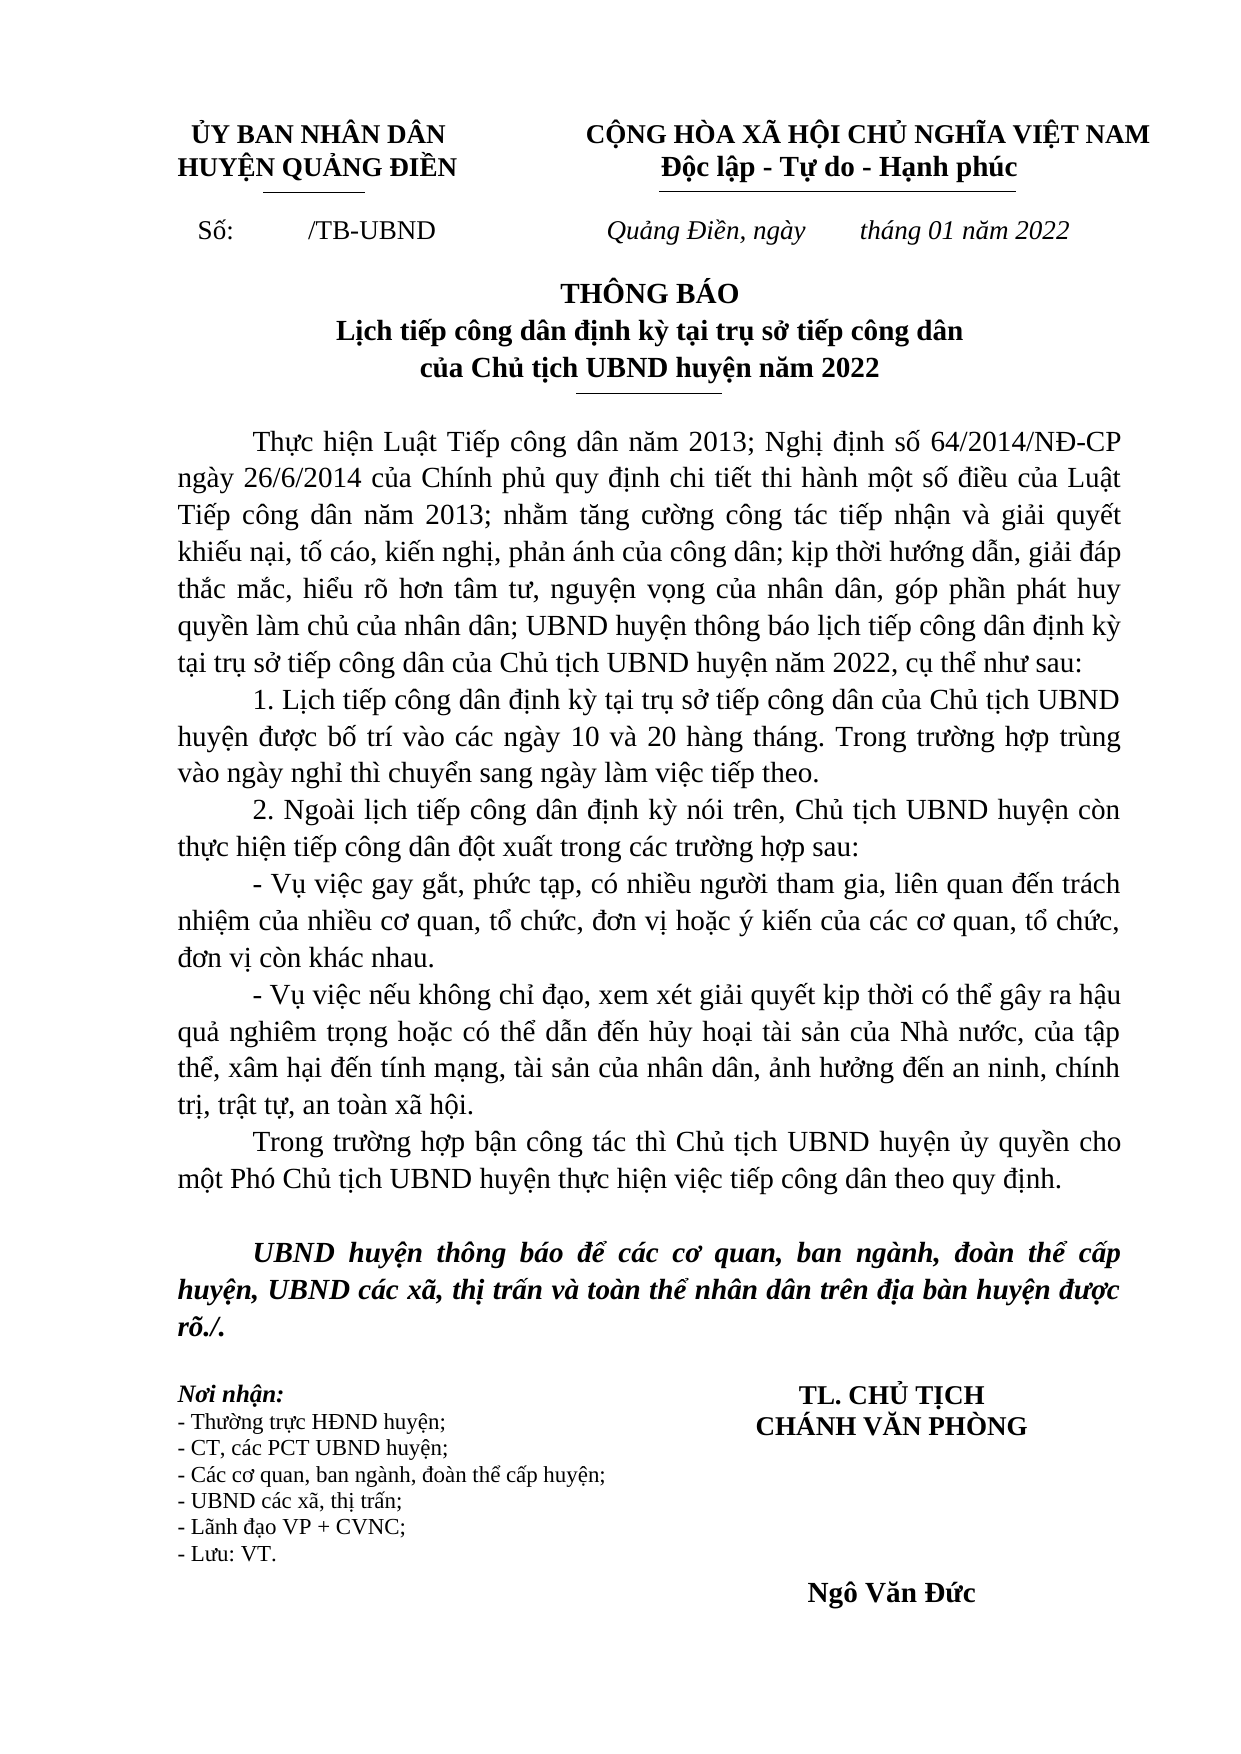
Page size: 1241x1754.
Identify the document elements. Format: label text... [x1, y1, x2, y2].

text Trong trường hợp bận công tác thì Chủ tịch UBND huyện ủy quyền cho một Phó Chủ tịch UBND huyện thực hiện việc tiếp công dân theo quy định. [177, 1124, 1122, 1195]
text HUYỆN QUẢNG ĐIỀN Độc lập - Tự do - Hạnh phúc [177, 149, 1122, 183]
table_header Nơi nhận: - Thường trực HĐND huyện; - CT, các PCT UBND huyện; - Các cơ quan, ban ngành, đoàn thể cấp huyện; - UBND các xã, thị trấn; - Lãnh đạo VP + CVNC; - Lưu: VT. [166, 1379, 650, 1609]
text 1. Lịch tiếp công dân định kỳ tại trụ sở tiếp công dân của Chủ tịch UBND huyện được bố trí vào các ngày 10 và 20 hàng tháng. Trong trường hợp trùng vào ngày nghỉ thì chuyển sang ngày làm việc tiếp theo. [177, 682, 1122, 789]
subtitle ỦY BAN NHÂN DÂN CỘNG HÒA XÃ HỘI CHỦ NGHĨA VIỆT NAM [177, 118, 1122, 149]
text Thực hiện Luật Tiếp công dân năm 2013; Nghị định số 64/2014/NĐ-CP ngày 26/6/2014 của Chính phủ quy định chi tiết thi hành một số điều của Luật Tiếp công dân năm 2013; nhằm tăng cường công tác tiếp nhận và giải quyết khiếu nại, tố cáo, kiến nghị, phản ánh của công dân; kịp thời hướng dẫn, giải đáp thắc mắc, hiểu rõ hơn tâm tư, nguyện vọng của nhân dân, góp phần phát huy quyền làm chủ của nhân dân; UBND huyện thông báo lịch tiếp công dân định kỳ tại trụ sở tiếp công dân của Chủ tịch UBND huyện năm 2022, cụ thể như sau: [177, 424, 1122, 678]
text - Vụ việc nếu không chỉ đạo, xem xét giải quyết kịp thời có thể gây ra hậu quả nghiêm trọng hoặc có thể dẫn đến hủy hoại tài sản của Nhà nước, của tập thể, xâm hại đến tính mạng, tài sản của nhân dân, ảnh hưởng đến an ninh, chính trị, trật tự, an toàn xã hội. [177, 977, 1122, 1121]
text Số: /TB-UBND Quảng Điền, ngày tháng 01 năm 2022 [177, 214, 1122, 245]
text THÔNG BÁO [177, 276, 1122, 310]
text 2. Ngoài lịch tiếp công dân định kỳ nói trên, Chủ tịch UBND huyện còn thực hiện tiếp công dân đột xuất trong các trường hợp sau: [177, 792, 1122, 863]
text - Vụ việc gay gắt, phức tạp, có nhiều người tham gia, liên quan đến trách nhiệm của nhiều cơ quan, tổ chức, đơn vị hoặc ý kiến của các cơ quan, tổ chức, đơn vị còn khác nhau. [177, 866, 1122, 973]
text Lịch tiếp công dân định kỳ tại trụ sở tiếp công dân [177, 313, 1122, 347]
text UBND huyện thông báo để các cơ quan, ban ngành, đoàn thể cấp huyện, UBND các xã, thị trấn và toàn thể nhân dân trên địa bàn huyện được rõ./. [177, 1235, 1122, 1342]
text của Chủ tịch UBND huyện năm 2022 [177, 350, 1122, 383]
table_header TL. CHỦ TỊCH CHÁNH VĂN PHÒNG Ngô Văn Đức [650, 1379, 1133, 1609]
